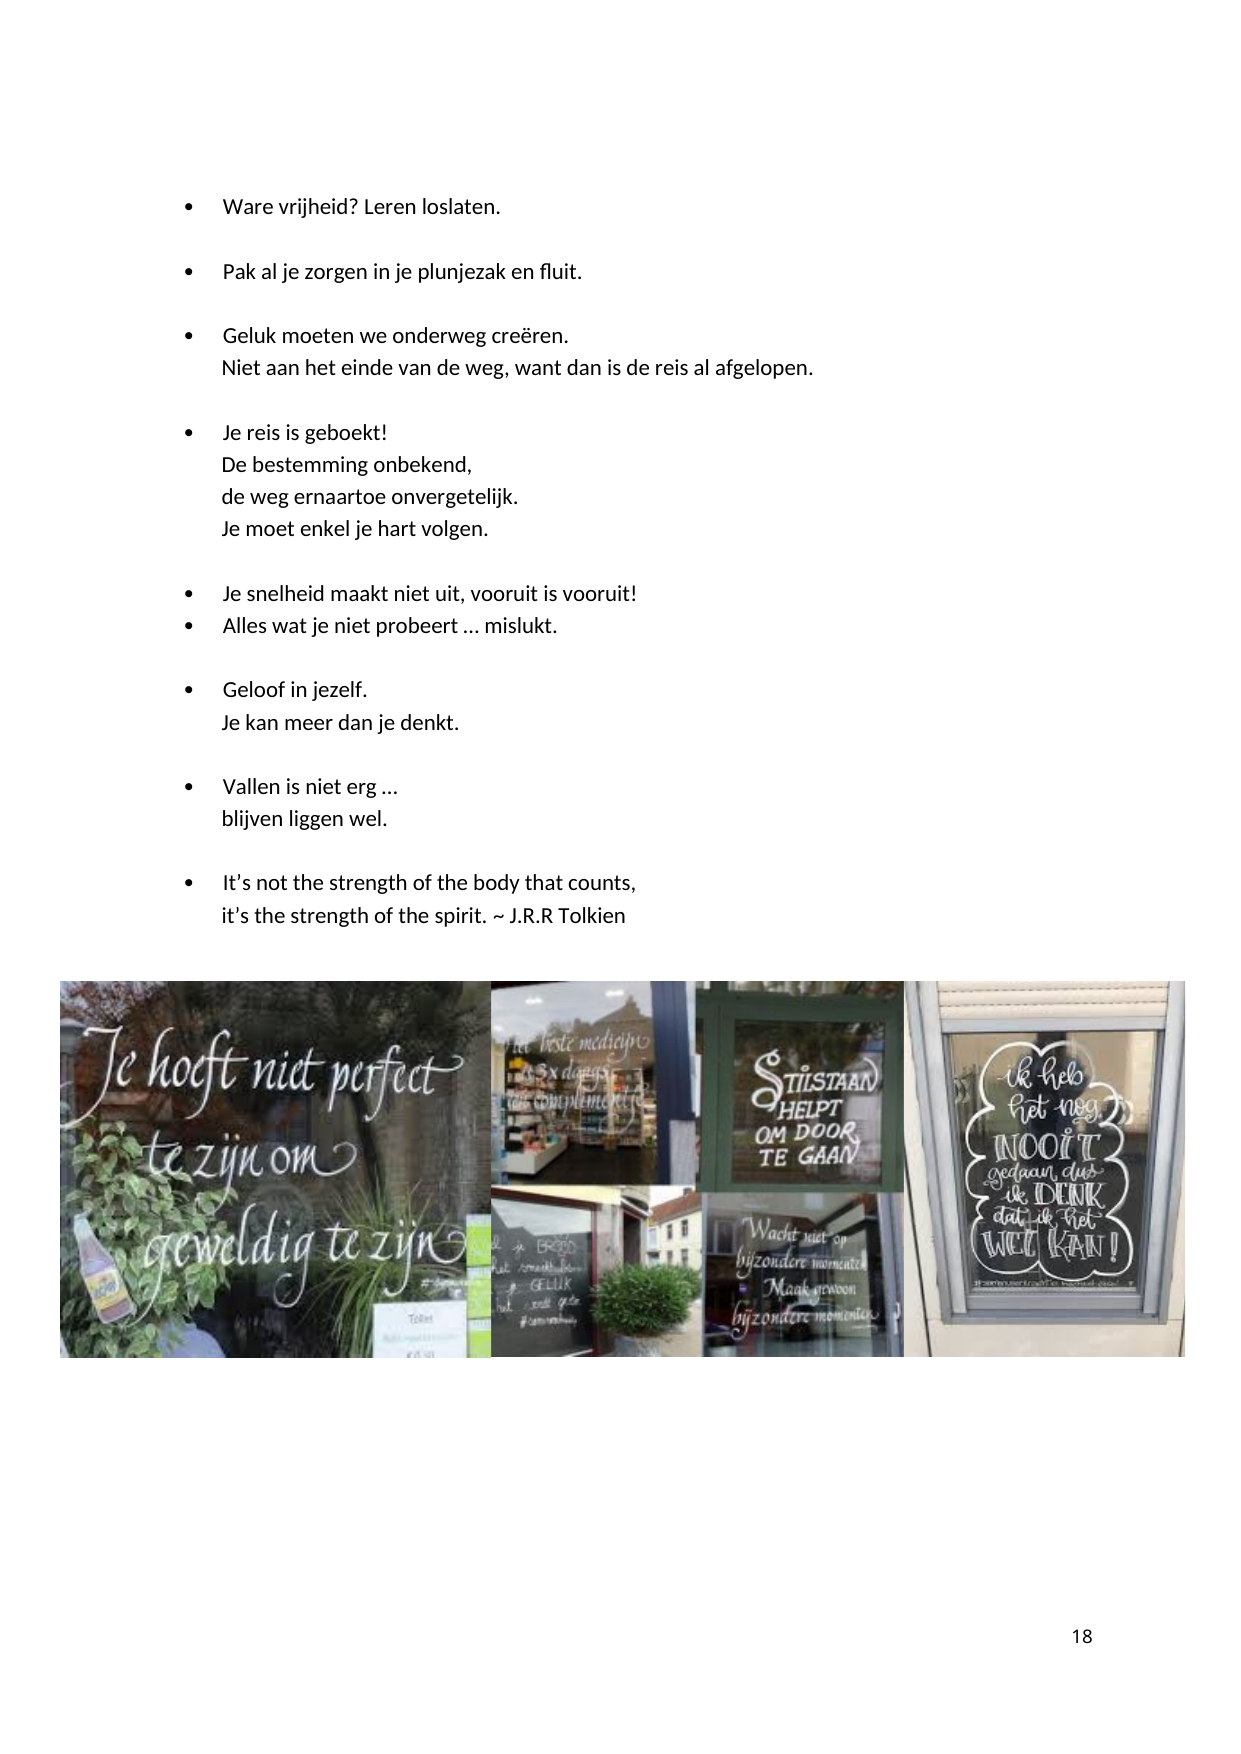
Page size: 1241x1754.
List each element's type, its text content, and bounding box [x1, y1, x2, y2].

list Je reis is geboekt! [185, 418, 1093, 446]
text De bestemming onbekend, [221, 450, 1093, 478]
list Je snelheid maakt niet uit, vooruit is vooruit! [185, 579, 1093, 607]
list It’s not the strength of the body that counts, [185, 868, 1093, 897]
text de weg ernaartoe onvergetelijk. [221, 482, 1093, 510]
list Alles wat je niet probeert … mislukt. [185, 611, 1093, 639]
list Ware vrijheid? Leren loslaten. [185, 192, 1093, 220]
text Je moet enkel je hart volgen. [221, 514, 1093, 542]
text Niet aan het einde van de weg, want dan is de reis al afgelopen. [221, 353, 1093, 382]
list Vallen is niet erg … [185, 772, 1093, 800]
text it’s the strength of the spirit. ~ J.R.R Tolkien [221, 901, 1093, 929]
list Pak al je zorgen in je plunjezak en fluit. [185, 257, 1093, 285]
list Geluk moeten we onderweg creëren. [185, 321, 1093, 349]
list Geloof in jezelf. [185, 675, 1093, 703]
picture [60, 981, 1185, 1358]
text Je kan meer dan je denkt. [221, 708, 1093, 736]
text blijven liggen wel. [221, 804, 1093, 832]
